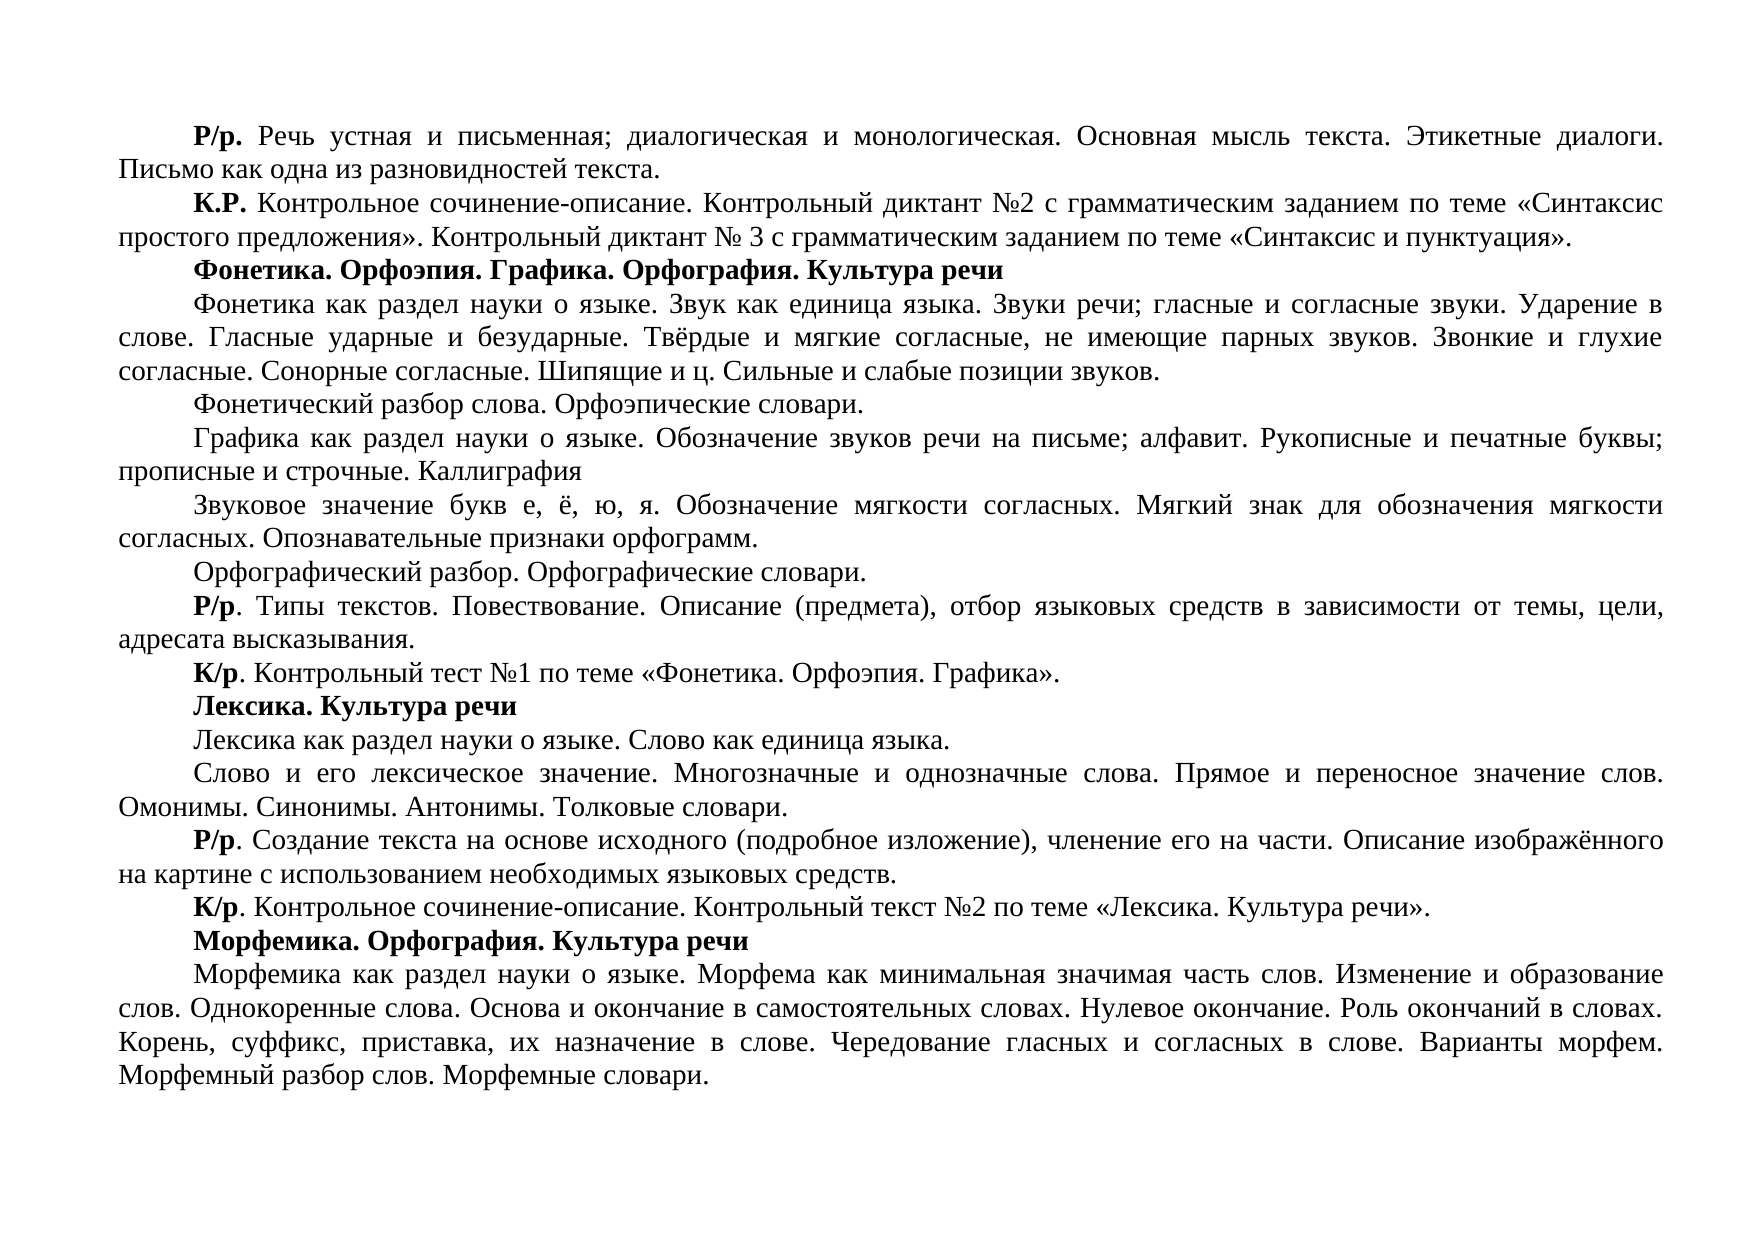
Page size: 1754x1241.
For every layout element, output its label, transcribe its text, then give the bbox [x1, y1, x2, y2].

text Орфографический разбор. Орфографические словари. [118, 554, 1665, 588]
text Р/р. Создание текста на основе исходного (подробное изложение), членение его на части. Описание изображённого на картине с использованием необходимых языковых средств. [118, 822, 1665, 889]
text Графика как раздел науки о языке. Обозначение звуков речи на письме; алфавит. Рукописные и печатные буквы; прописные и строчные. Каллиграфия [118, 420, 1665, 487]
text Лексика как раздел науки о языке. Слово как единица языка. [118, 722, 1665, 755]
text Морфемика. Орфография. Культура речи [118, 923, 1665, 957]
text Р/р. Речь устная и письменная; диалогическая и монологическая. Основная мысль текста. Этикетные диалоги. Письмо как одна из разновидностей текста. [118, 118, 1665, 185]
text К/р. Контрольное сочинение-описание. Контрольный текст №2 по теме «Лексика. Культура речи». [118, 889, 1665, 923]
text Морфемика как раздел науки о языке. Морфема как минимальная значимая часть слов. Изменение и образование слов. Однокоренные слова. Основа и окончание в самостоятельных словах. Нулевое окончание. Роль окончаний в словах. Корень, суффикс, приставка, их назначение в слове. Чередование гласных и согласных в слове. Варианты морфем. Морфемный разбор слов. Морфемные словари. [118, 957, 1665, 1091]
text К/р. Контрольный тест №1 по теме «Фонетика. Орфоэпия. Графика». [118, 655, 1665, 688]
text Р/р. Типы текстов. Повествование. Описание (предмета), отбор языковых средств в зависимости от темы, цели, адресата высказывания. [118, 588, 1665, 655]
text Фонетика. Орфоэпия. Графика. Орфография. Культура речи [118, 252, 1665, 286]
text Лексика. Культура речи [118, 688, 1665, 722]
text К.Р. Контрольное сочинение-описание. Контрольный диктант №2 с грамматическим заданием по теме «Синтаксис простого предложения». Контрольный диктант № 3 с грамматическим заданием по теме «Синтаксис и пунктуация». [118, 185, 1665, 252]
text Слово и его лексическое значение. Многозначные и однозначные слова. Прямое и переносное значение слов. Омонимы. Синонимы. Антонимы. Толковые словари. [118, 755, 1665, 822]
text Звуковое значение букв е, ё, ю, я. Обозначение мягкости согласных. Мягкий знак для обозначения мягкости согласных. Опознавательные признаки орфограмм. [118, 487, 1665, 554]
text Фонетический разбор слова. Орфоэпические словари. [118, 386, 1665, 420]
text Фонетика как раздел науки о языке. Звук как единица языка. Звуки речи; гласные и согласные звуки. Ударение в слове. Гласные ударные и безударные. Твёрдые и мягкие согласные, не имеющие парных звуков. Звонкие и глухие согласные. Сонорные согласные. Шипящие и ц. Сильные и слабые позиции звуков. [118, 286, 1665, 386]
